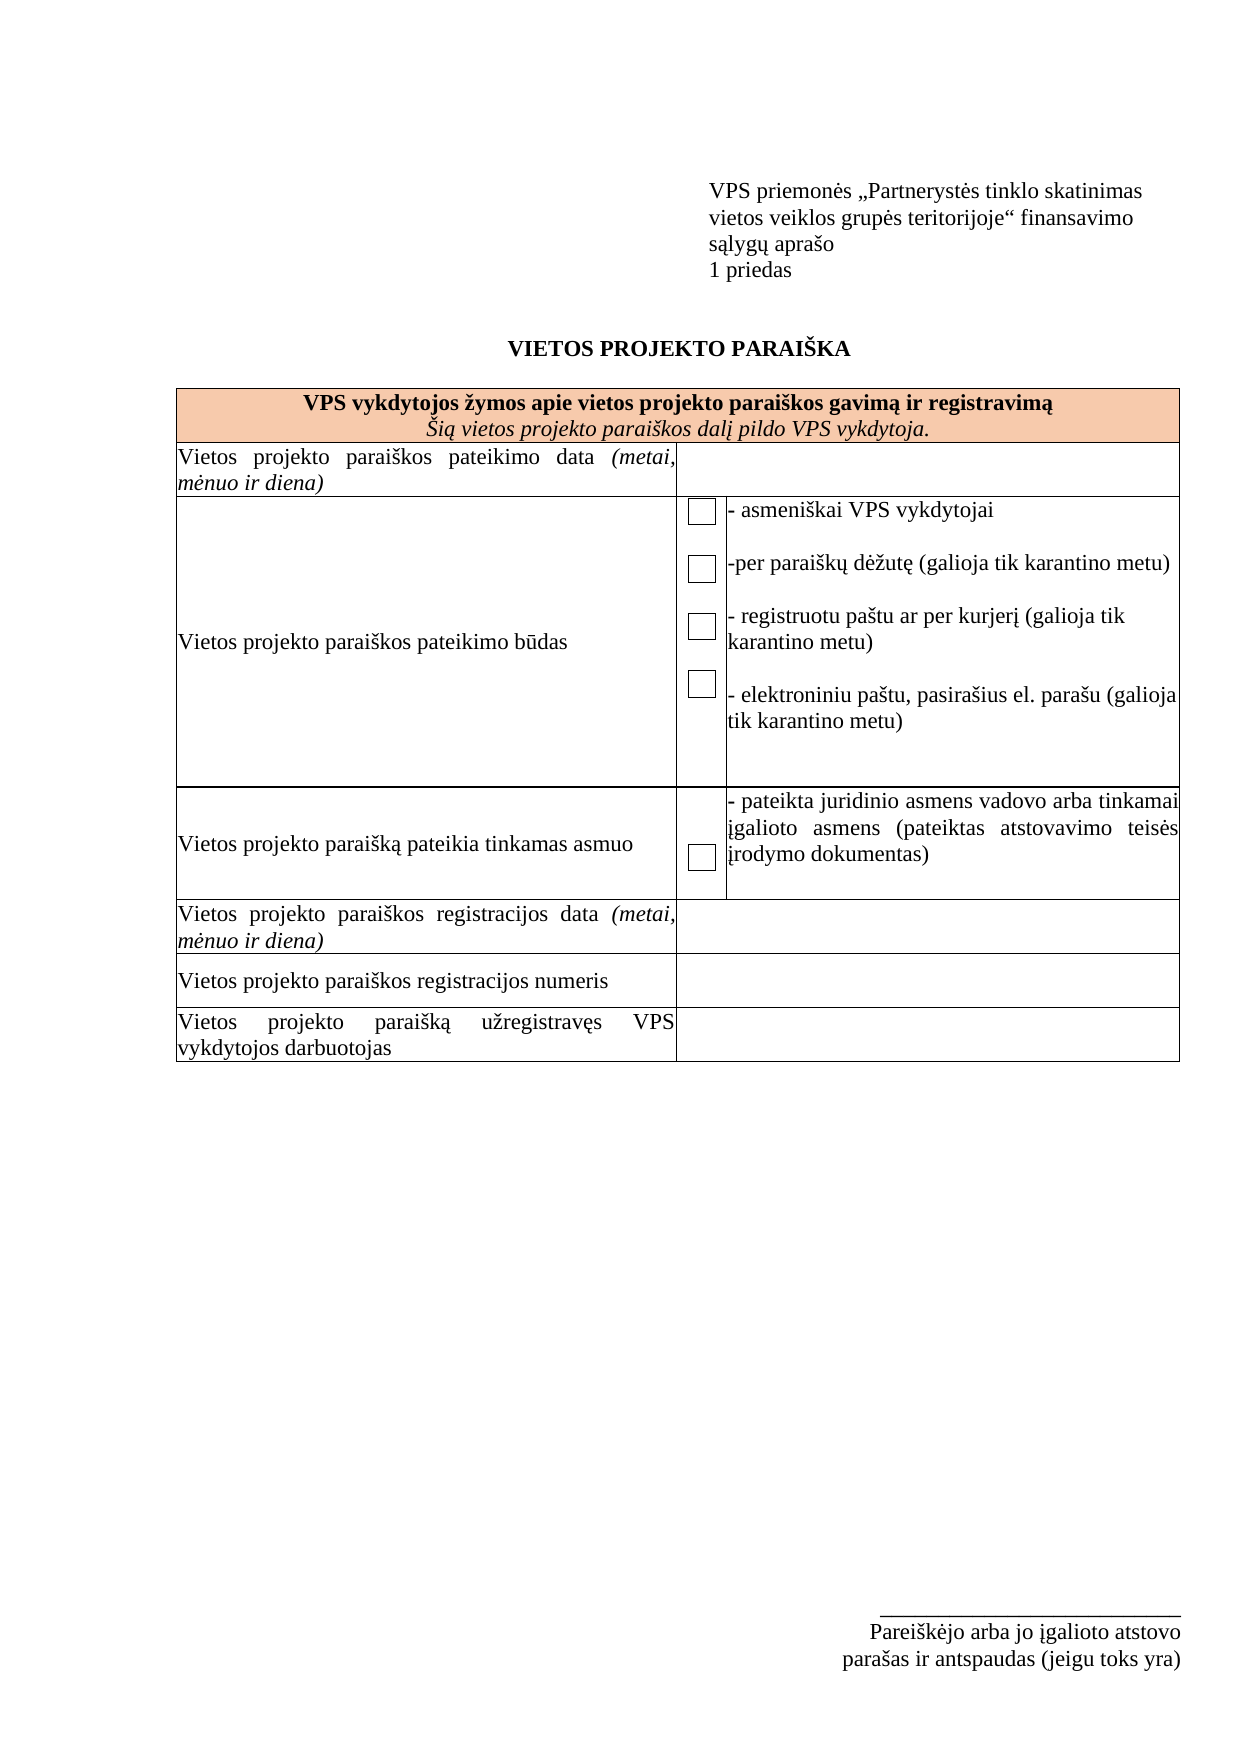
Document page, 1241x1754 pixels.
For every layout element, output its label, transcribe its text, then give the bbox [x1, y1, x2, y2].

text 1 priedas [709, 256, 1181, 283]
table_cell [677, 788, 726, 899]
table_cell Vietos projekto paraišką užregistravęs VPS vykdytojos darbuotojas [177, 1008, 676, 1061]
table_cell [677, 443, 1179, 496]
table_cell [677, 954, 1179, 1007]
table_cell Vietos projekto paraiškos registracijos data (metai, mėnuo ir diena) [177, 900, 676, 953]
table_cell Vietos projekto paraiškos pateikimo būdas [177, 497, 676, 786]
table_cell [677, 1008, 1179, 1061]
table_cell [677, 900, 1179, 953]
table_cell Vietos projekto paraiškos registracijos numeris [177, 954, 676, 1007]
table_header VPS vykdytojos žymos apie vietos projekto paraiškos gavimą ir registravimą Šią vietos projekto paraiškos dalį pildo VPS vykdytoja. [177, 389, 1179, 442]
table_cell - asmeniškai VPS vykdytojai -per paraiškų dėžutę (galioja tik karantino metu) - registruotu paštu ar per kurjerį (galioja tik karantino metu) - elektroniniu paštu, pasirašius el. parašu (galioja tik karantino metu) [727, 497, 1179, 786]
table_cell Vietos projekto paraišką pateikia tinkamas asmuo [177, 788, 676, 899]
text VPS priemonės „Partnerystės tinklo skatinimas vietos veiklos grupės teritorijoje“ finansavimo sąlygų aprašo [709, 177, 1181, 256]
table_cell Vietos projekto paraiškos pateikimo data (metai, mėnuo ir diena) [177, 443, 676, 496]
table_cell - pateikta juridinio asmens vadovo arba tinkamai įgalioto asmens (pateiktas atstovavimo teisės įrodymo dokumentas) [727, 788, 1179, 899]
text VIETOS PROJEKTO PARAIŠKA [177, 335, 1181, 362]
table_cell [677, 497, 726, 786]
